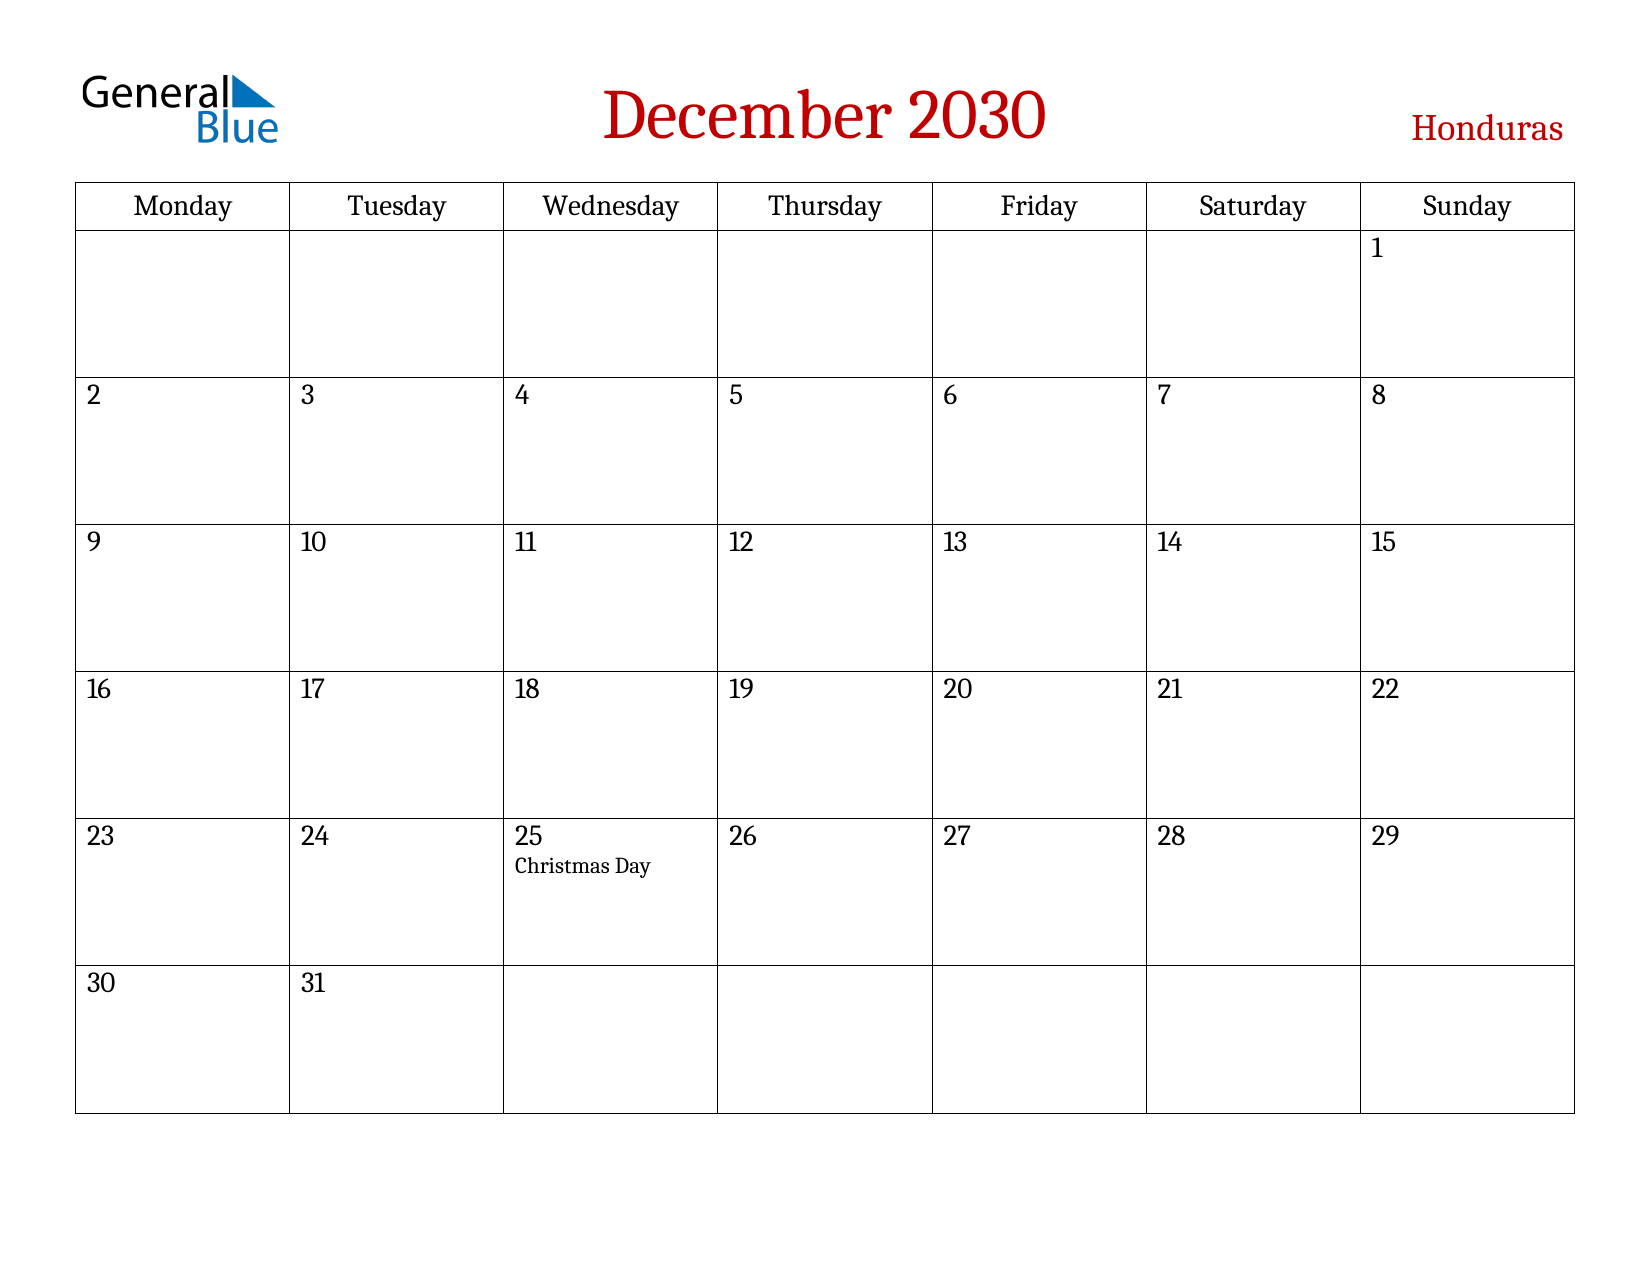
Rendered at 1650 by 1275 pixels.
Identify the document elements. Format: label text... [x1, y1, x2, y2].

table_cell [718, 853, 932, 965]
table_cell 15 [1361, 525, 1574, 559]
table_cell 13 [933, 525, 1146, 559]
table_cell [290, 706, 503, 818]
table_cell [504, 231, 717, 264]
table_header December 2030 [504, 75, 1146, 182]
table_cell 10 [290, 525, 503, 559]
table_header Honduras [1146, 75, 1574, 182]
table_cell Saturday [1147, 183, 1360, 230]
table_cell 26 [718, 819, 932, 853]
table_cell [1361, 1000, 1574, 1112]
table_cell Tuesday [290, 183, 503, 230]
table_cell [76, 1000, 289, 1112]
table_cell [718, 265, 932, 377]
table_cell [1361, 265, 1574, 377]
table_cell 2 [76, 378, 289, 412]
table_cell [504, 265, 717, 377]
table_cell [290, 559, 503, 671]
table_cell 1 [1361, 231, 1574, 264]
table_cell 19 [718, 672, 932, 706]
table_cell 22 [1361, 672, 1574, 706]
table_cell 17 [290, 672, 503, 706]
table_cell [1147, 853, 1360, 965]
table_cell 27 [933, 819, 1146, 853]
table_cell [1361, 559, 1574, 671]
table_cell 21 [1147, 672, 1360, 706]
table_cell [1147, 1000, 1360, 1112]
table_cell Monday [76, 183, 289, 230]
table_cell [718, 966, 932, 1000]
table_cell [504, 706, 717, 818]
table_cell Wednesday [504, 183, 717, 230]
table_cell 24 [290, 819, 503, 853]
table_cell [933, 1000, 1146, 1112]
table_cell [76, 231, 289, 264]
table_cell [1361, 966, 1574, 1000]
table_cell [290, 412, 503, 524]
table_header [76, 75, 503, 182]
table_cell 9 [76, 525, 289, 559]
table_cell Christmas Day [504, 853, 717, 965]
table_cell [1147, 231, 1360, 264]
table_cell 18 [504, 672, 717, 706]
table_cell 28 [1147, 819, 1360, 853]
table_cell [933, 231, 1146, 264]
table_cell [1147, 966, 1360, 1000]
table_cell [718, 706, 932, 818]
table_cell 5 [718, 378, 932, 412]
table_cell 6 [933, 378, 1146, 412]
table_cell [933, 853, 1146, 965]
table_cell [76, 559, 289, 671]
table_cell [718, 412, 932, 524]
table_cell [1361, 853, 1574, 965]
table_cell [76, 706, 289, 818]
table_cell 16 [76, 672, 289, 706]
table_cell [290, 1000, 503, 1112]
table_cell [1147, 559, 1360, 671]
table_cell Friday [933, 183, 1146, 230]
table_cell 11 [504, 525, 717, 559]
table_cell [76, 853, 289, 965]
table_cell [1361, 412, 1574, 524]
table_cell Thursday [718, 183, 932, 230]
table_cell 25 [504, 819, 717, 853]
table_cell [933, 966, 1146, 1000]
table_cell [1147, 265, 1360, 377]
table_cell [933, 412, 1146, 524]
table_cell [718, 559, 932, 671]
table_cell [290, 265, 503, 377]
table_cell [933, 265, 1146, 377]
table_cell [504, 1000, 717, 1112]
table_cell [504, 412, 717, 524]
table_cell 14 [1147, 525, 1360, 559]
table_cell [933, 559, 1146, 671]
table_cell 23 [76, 819, 289, 853]
picture [82, 75, 278, 143]
table_cell [1361, 706, 1574, 818]
table_cell [1147, 412, 1360, 524]
table_cell 7 [1147, 378, 1360, 412]
table_cell [290, 853, 503, 965]
table_cell Sunday [1361, 183, 1574, 230]
table_cell [290, 231, 503, 264]
table_cell 29 [1361, 819, 1574, 853]
table_cell 30 [76, 966, 289, 1000]
table_cell [718, 231, 932, 264]
table_cell 3 [290, 378, 503, 412]
table_cell [504, 559, 717, 671]
table_cell 8 [1361, 378, 1574, 412]
table_cell 31 [290, 966, 503, 1000]
table_cell 12 [718, 525, 932, 559]
table_cell [76, 265, 289, 377]
table_cell [76, 412, 289, 524]
table_cell 20 [933, 672, 1146, 706]
table_cell 4 [504, 378, 717, 412]
table_cell [933, 706, 1146, 818]
table_cell [504, 966, 717, 1000]
table_cell [1147, 706, 1360, 818]
table_cell [718, 1000, 932, 1112]
